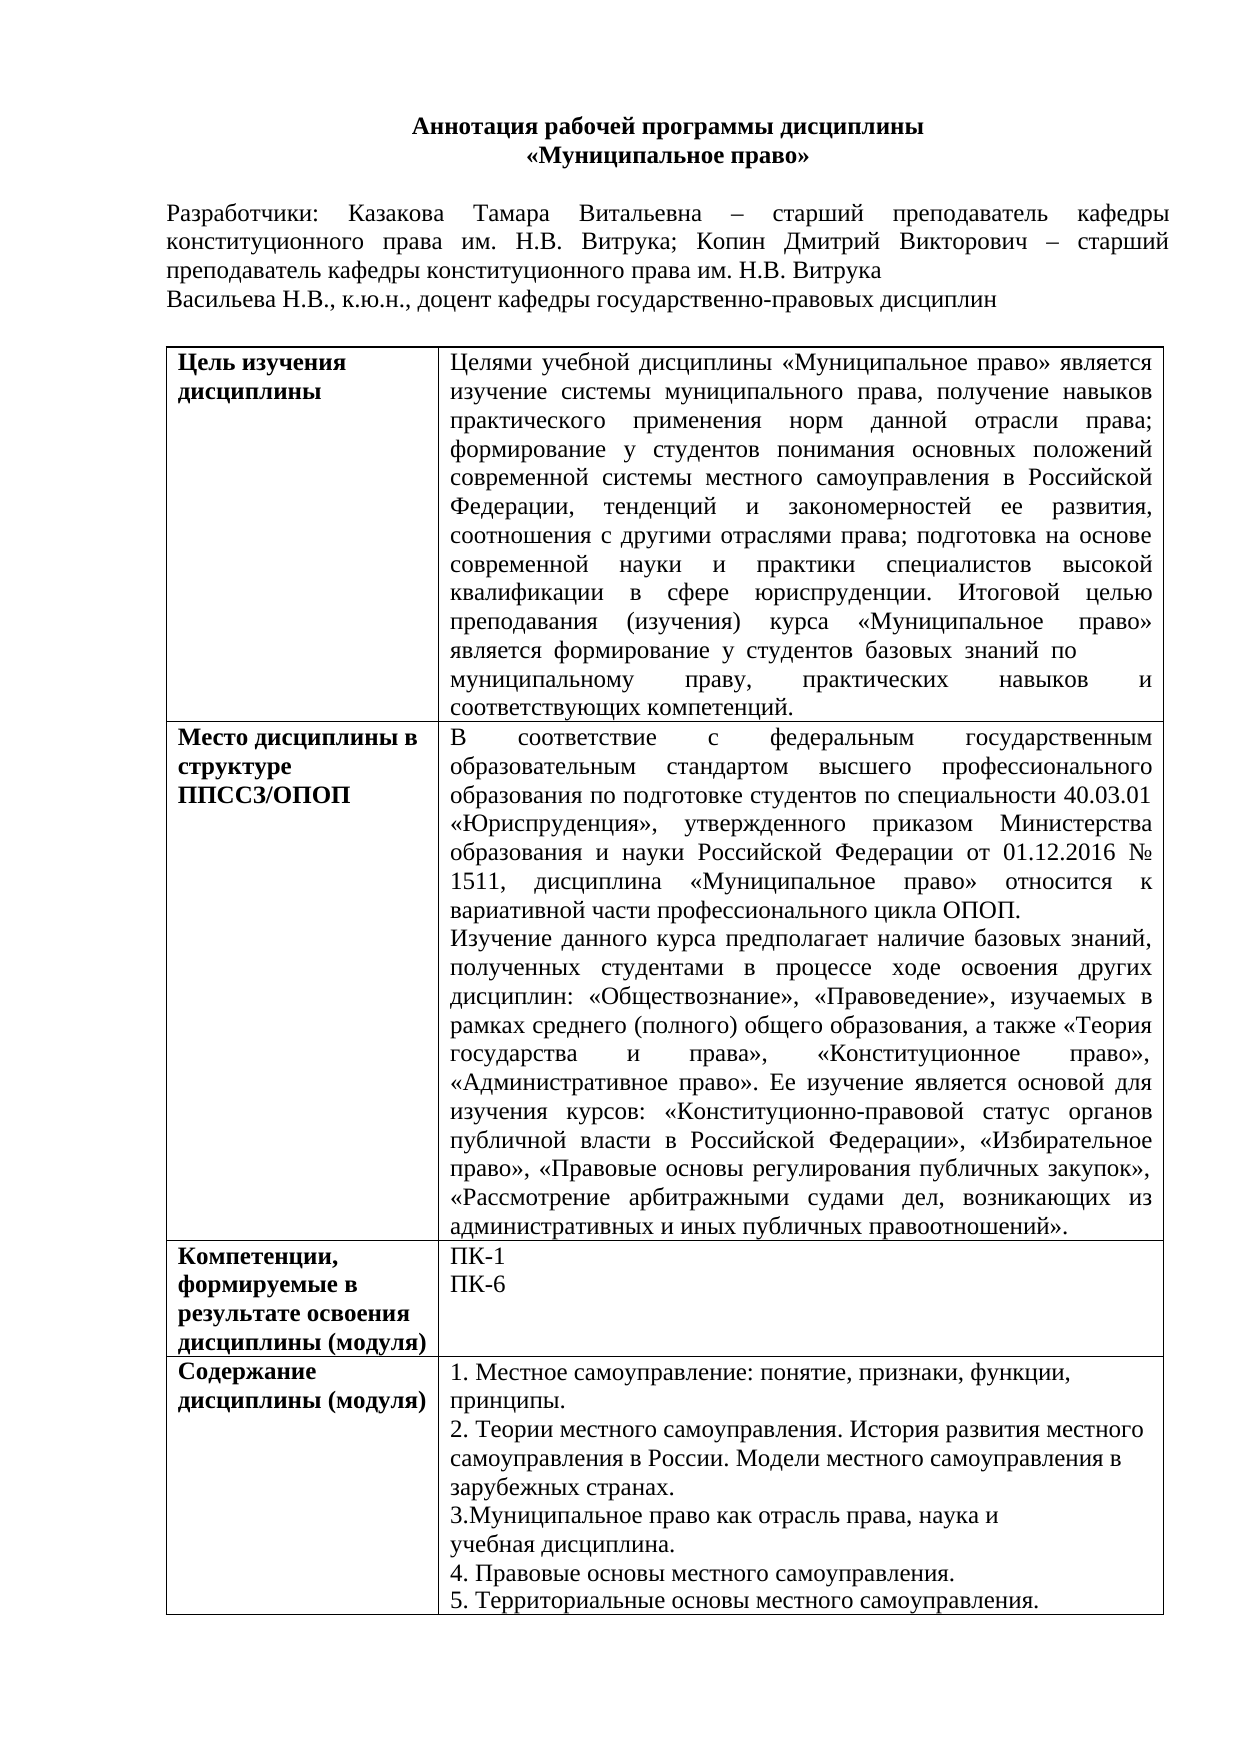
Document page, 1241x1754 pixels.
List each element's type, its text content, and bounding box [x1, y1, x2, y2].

text Разработчики: Казакова Тамара Витальевна – старший преподаватель кафедры конституционного права им. Н.В. Витрука; Копин Дмитрий Викторович – старший преподаватель кафедры конституционного права им. Н.В. Витрука [166, 198, 1169, 284]
table_header Целями учебной дисциплины «Муниципальное право» является изучение системы муниципального права, получение навыков практического применения норм данной отрасли права; формирование у студентов понимания основных положений современной системы местного самоуправления в Российской Федерации, тенденций и закономерностей ее развития, соотношения с другими отраслями права; подготовка на основе современной науки и практики специалистов высокой квалификации в сфере юриспруденции. Итоговой целью преподавания (изучения) курса «Муниципальное право» является формирование у студентов базовых знаний по муниципальному праву, практических навыков и соответствующих компетенций. [439, 348, 1163, 721]
table_cell Местное самоуправление: понятие, признаки, функции, принципы. Теории местного самоуправления. История развития местного самоуправления в России. Модели местного самоуправления в зарубежных странах. Муниципальное право как отрасль права, наука и учебная дисциплина. Правовые основы местного самоуправления. Территориальные основы местного самоуправления. [439, 1357, 1163, 1614]
text «Муниципальное право» [166, 140, 1169, 169]
text Аннотация рабочей программы дисциплины [166, 111, 1169, 140]
table_cell В соответствие с федеральным государственным образовательным стандартом высшего профессионального образования по подготовке студентов по специальности 40.03.01 «Юриспруденция», утвержденного приказом Министерства образования и науки Российской Федерации от 01.12.2016 № 1511, дисциплина «Муниципальное право» относится к вариативной части профессионального цикла ОПОП. Изучение данного курса предполагает наличие базовых знаний, полученных студентами в процессе ходе освоения других дисциплин: «Обществознание», «Правоведение», изучаемых в рамках среднего (полного) общего образования, а также «Теория государства и права», «Конституционное право», «Административное право». Ее изучение является основой для изучения курсов: «Конституционно-правовой статус органов публичной власти в Российской Федерации», «Избирательное право», «Правовые основы регулирования публичных закупок», «Рассмотрение арбитражными судами дел, возникающих из административных и иных публичных правоотношений». [439, 722, 1163, 1240]
table_cell Компетенции, формируемые в результате освоения дисциплины (модуля) [167, 1241, 438, 1356]
text Васильева Н.В., к.ю.н., доцент кафедры государственно-правовых дисциплин [166, 284, 1169, 313]
table_cell Место дисциплины в структуре ППССЗ/ОПОП [167, 722, 438, 1240]
table_cell ПК-1 ПК-6 [439, 1241, 1163, 1356]
table_header Цель изучения дисциплины [167, 348, 438, 721]
table_cell Содержание дисциплины (модуля) [167, 1357, 438, 1614]
